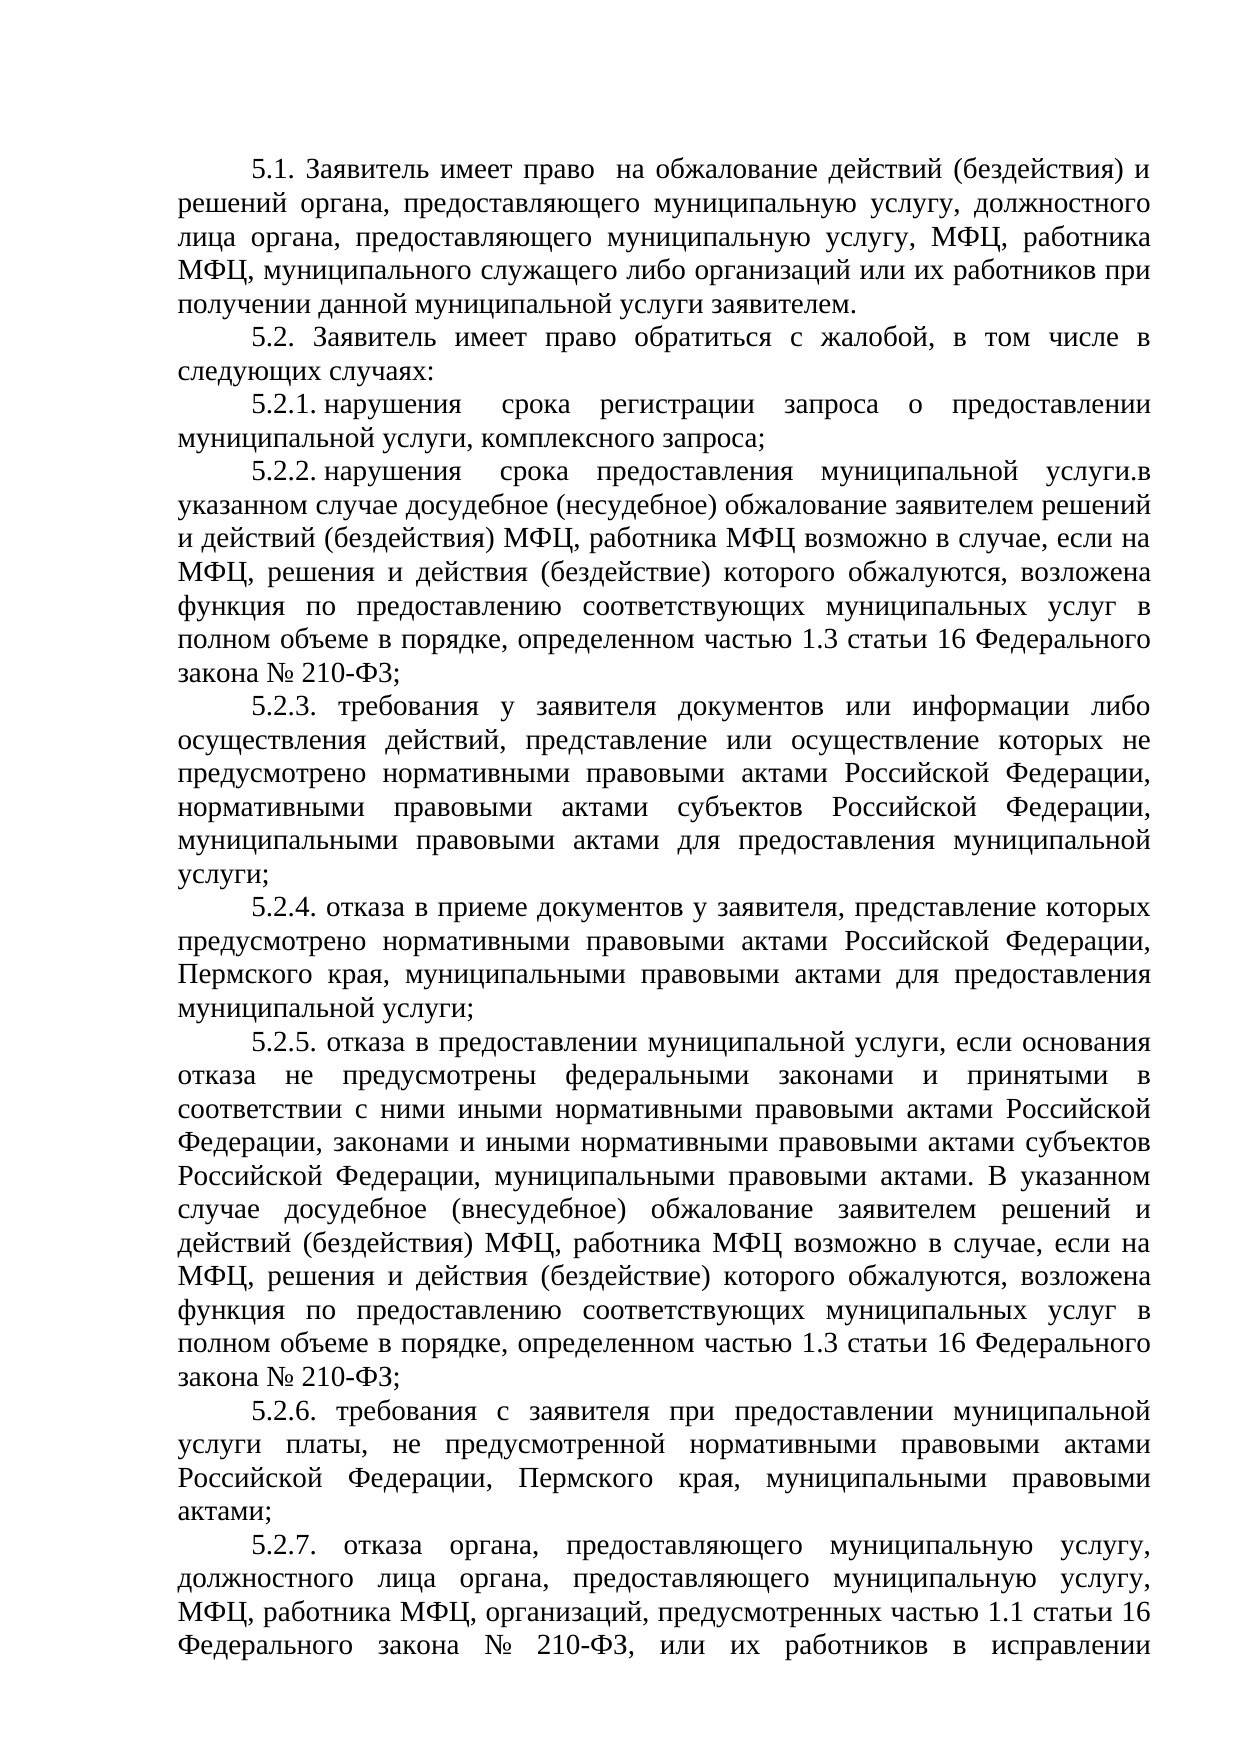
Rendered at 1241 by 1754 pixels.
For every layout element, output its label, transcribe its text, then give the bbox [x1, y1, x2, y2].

text 5.2. Заявитель имеет право обратиться с жалобой, в том числе в следующих случаях: [177, 319, 1152, 386]
text 5.2.1. нарушения срока регистрации запроса о предоставлении муниципальной услуги, комплексного запроса; [177, 386, 1152, 453]
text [177, 1527, 1152, 1661]
text 5.2.5. отказа в предоставлении муниципальной услуги, если основания отказа не предусмотрены федеральными законами и принятыми в соответствии с ними иными нормативными правовыми актами Российской Федерации, законами и иными нормативными правовыми актами субъектов Российской Федерации, муниципальными правовыми актами. В указанном случае досудебное (внесудебное) обжалование заявителем решений и действий (бездействия) МФЦ, работника МФЦ возможно в случае, если на МФЦ, решения и действия (бездействие) которого обжалуются, возложена функция по предоставлению соответствующих муниципальных услуг в полном объеме в порядке, определенном частью 1.3 статьи 16 Федерального закона № 210-ФЗ; [177, 1024, 1152, 1393]
text 5.2.6. требования с заявителя при предоставлении муниципальной услуги платы, не предусмотренной нормативными правовыми актами Российской Федерации, Пермского края, муниципальными правовыми актами; [177, 1393, 1152, 1527]
text 5.2.2. нарушения срока предоставления муниципальной услуги.в указанном случае досудебное (несудебное) обжалование заявителем решений и действий (бездействия) МФЦ, работника МФЦ возможно в случае, если на МФЦ, решения и действия (бездействие) которого обжалуются, возложена функция по предоставлению соответствующих муниципальных услуг в полном объеме в порядке, определенном частью 1.3 статьи 16 Федерального закона № 210-Ф3; [177, 453, 1152, 688]
text 5.2.3. требования у заявителя документов или информации либо осуществления действий, представление или осуществление которых не предусмотрено нормативными правовыми актами Российской Федерации, нормативными правовыми актами субъектов Российской Федерации, муниципальными правовыми актами для предоставления муниципальной услуги; [177, 688, 1152, 889]
text 5.2.4. отказа в приеме документов у заявителя, представление которых предусмотрено нормативными правовыми актами Российской Федерации, Пермского края, муниципальными правовыми актами для предоставления муниципальной услуги; [177, 889, 1152, 1024]
text 5.1. Заявитель имеет право на обжалование действий (бездействия) и решений органа, предоставляющего муниципальную услугу, должностного лица органа, предоставляющего муниципальную услугу, МФЦ, работника МФЦ, муниципального служащего либо организаций или их работников при получении данной муниципальной услуги заявителем. [177, 152, 1152, 319]
